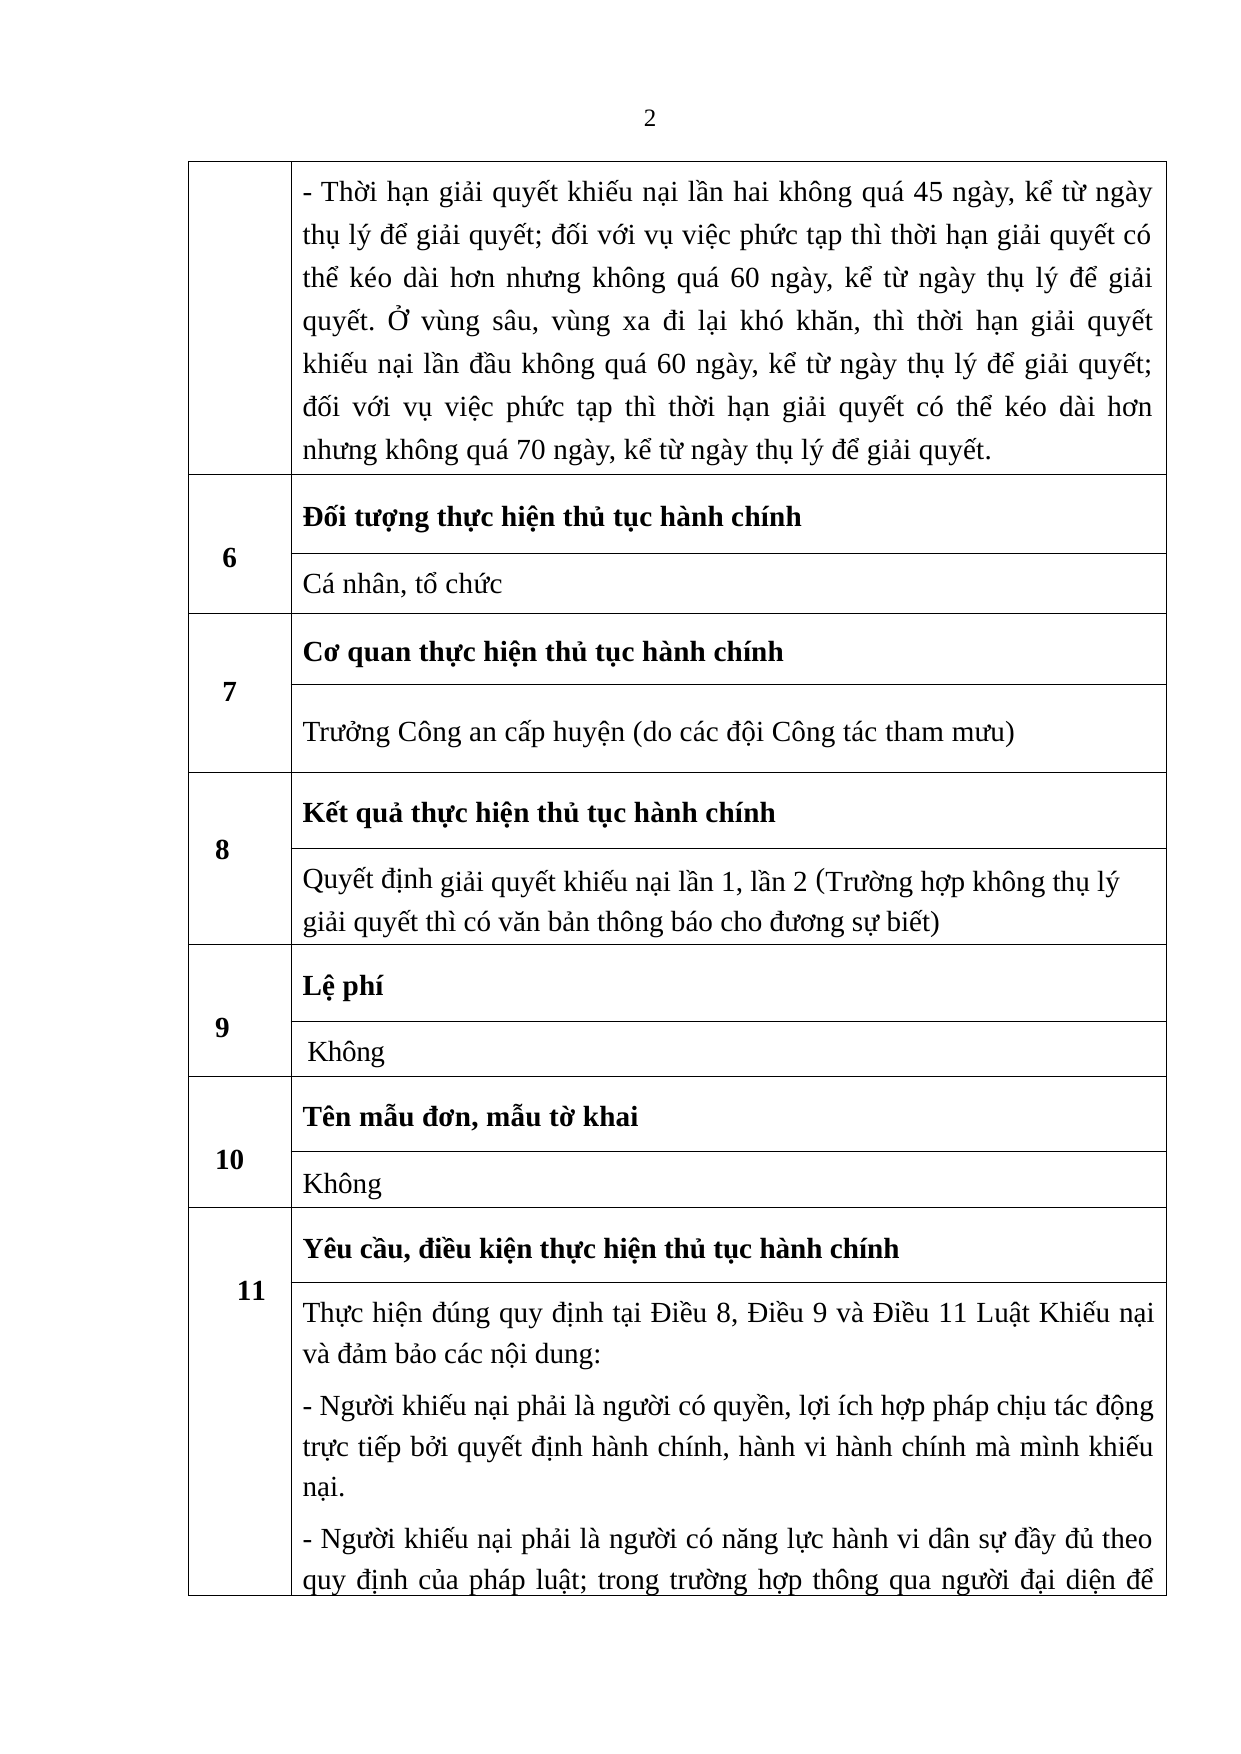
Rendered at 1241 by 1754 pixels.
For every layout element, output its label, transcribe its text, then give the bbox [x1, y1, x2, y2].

table_cell Đối tượng thực hiện thủ tục hành chính [292, 475, 1166, 552]
table_cell Cá nhân, tổ chức [292, 554, 1166, 613]
table_cell 8 [189, 773, 291, 944]
table_cell Lệ phí [292, 945, 1166, 1021]
table_cell Không [292, 1022, 1166, 1076]
table_cell 11 [189, 1208, 291, 1595]
table_cell Kết quả thực hiện thủ tục hành chính [292, 773, 1166, 847]
table_cell 7 [189, 614, 291, 772]
table_cell Tên mẫu đơn, mẫu tờ khai [292, 1077, 1166, 1151]
table_cell Quyết định giải quyết khiếu nại lần 1, lần 2 (Trường hợp không thụ lý giải quyết thì có văn bản thông báo cho đương sự biết) [292, 849, 1166, 944]
table_cell Trưởng Công an cấp huyện (do các đội Công tác tham mưu) [292, 685, 1166, 772]
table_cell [292, 1283, 1166, 1595]
table_cell Yêu cầu, điều kiện thực hiện thủ tục hành chính [292, 1208, 1166, 1282]
table_cell Cơ quan thực hiện thủ tục hành chính [292, 614, 1166, 684]
table_cell Không [292, 1152, 1166, 1207]
table_cell 10 [189, 1077, 291, 1207]
table_cell 6 [189, 475, 291, 613]
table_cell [292, 162, 1166, 473]
table_cell 9 [189, 945, 291, 1076]
